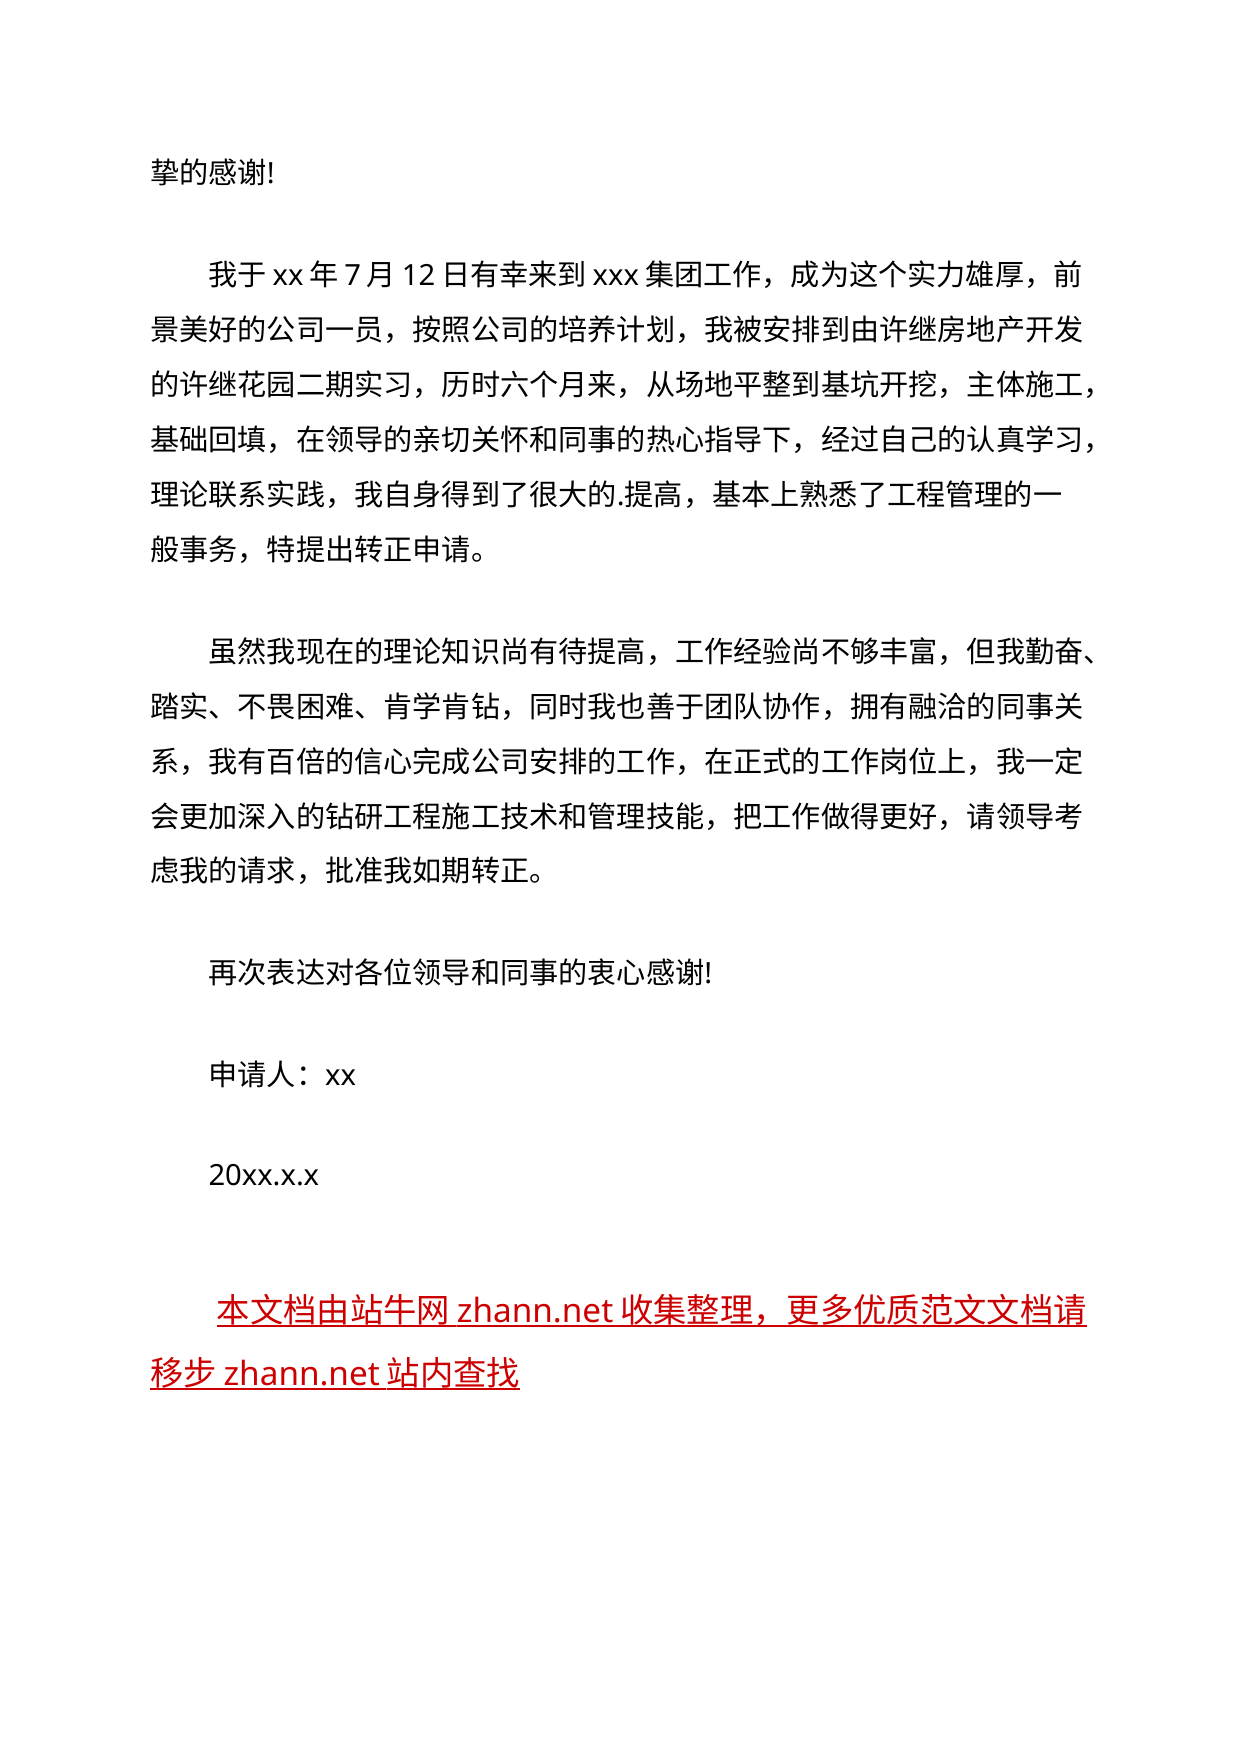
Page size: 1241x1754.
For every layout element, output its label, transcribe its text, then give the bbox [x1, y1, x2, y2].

text 再次表达对各位领导和同事的衷心感谢! [150, 950, 1090, 992]
text 我于xx年7月12日有幸来到xxx集团工作，成为这个实力雄厚，前景美好的公司一员，按照公司的培养计划，我被安排到由许继房地产开发的许继花园二期实习，历时六个月来，从场地平整到基坑开挖，主体施工，基础回填，在领导的亲切关怀和同事的热心指导下，经过自己的认真学习，理论联系实践，我自身得到了很大的.提高，基本上熟悉了工程管理的一般事务，特提出转正申请。 [150, 252, 1090, 569]
text 本文档由站牛网zhann.net收集整理，更多优质范文文档请移步zhann.net站内查找 [150, 1283, 1090, 1395]
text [150, 150, 1090, 192]
text 虽然我现在的理论知识尚有待提高，工作经验尚不够丰富，但我勤奋、踏实、不畏困难、肯学肯钻，同时我也善于团队协作，拥有融洽的同事关系，我有百倍的信心完成公司安排的工作，在正式的工作岗位上，我一定会更加深入的钻研工程施工技术和管理技能，把工作做得更好，请领导考虑我的请求，批准我如期转正。 [150, 628, 1090, 890]
text 20xx.x.x [150, 1154, 1090, 1193]
text 申请人：xx [150, 1052, 1090, 1094]
